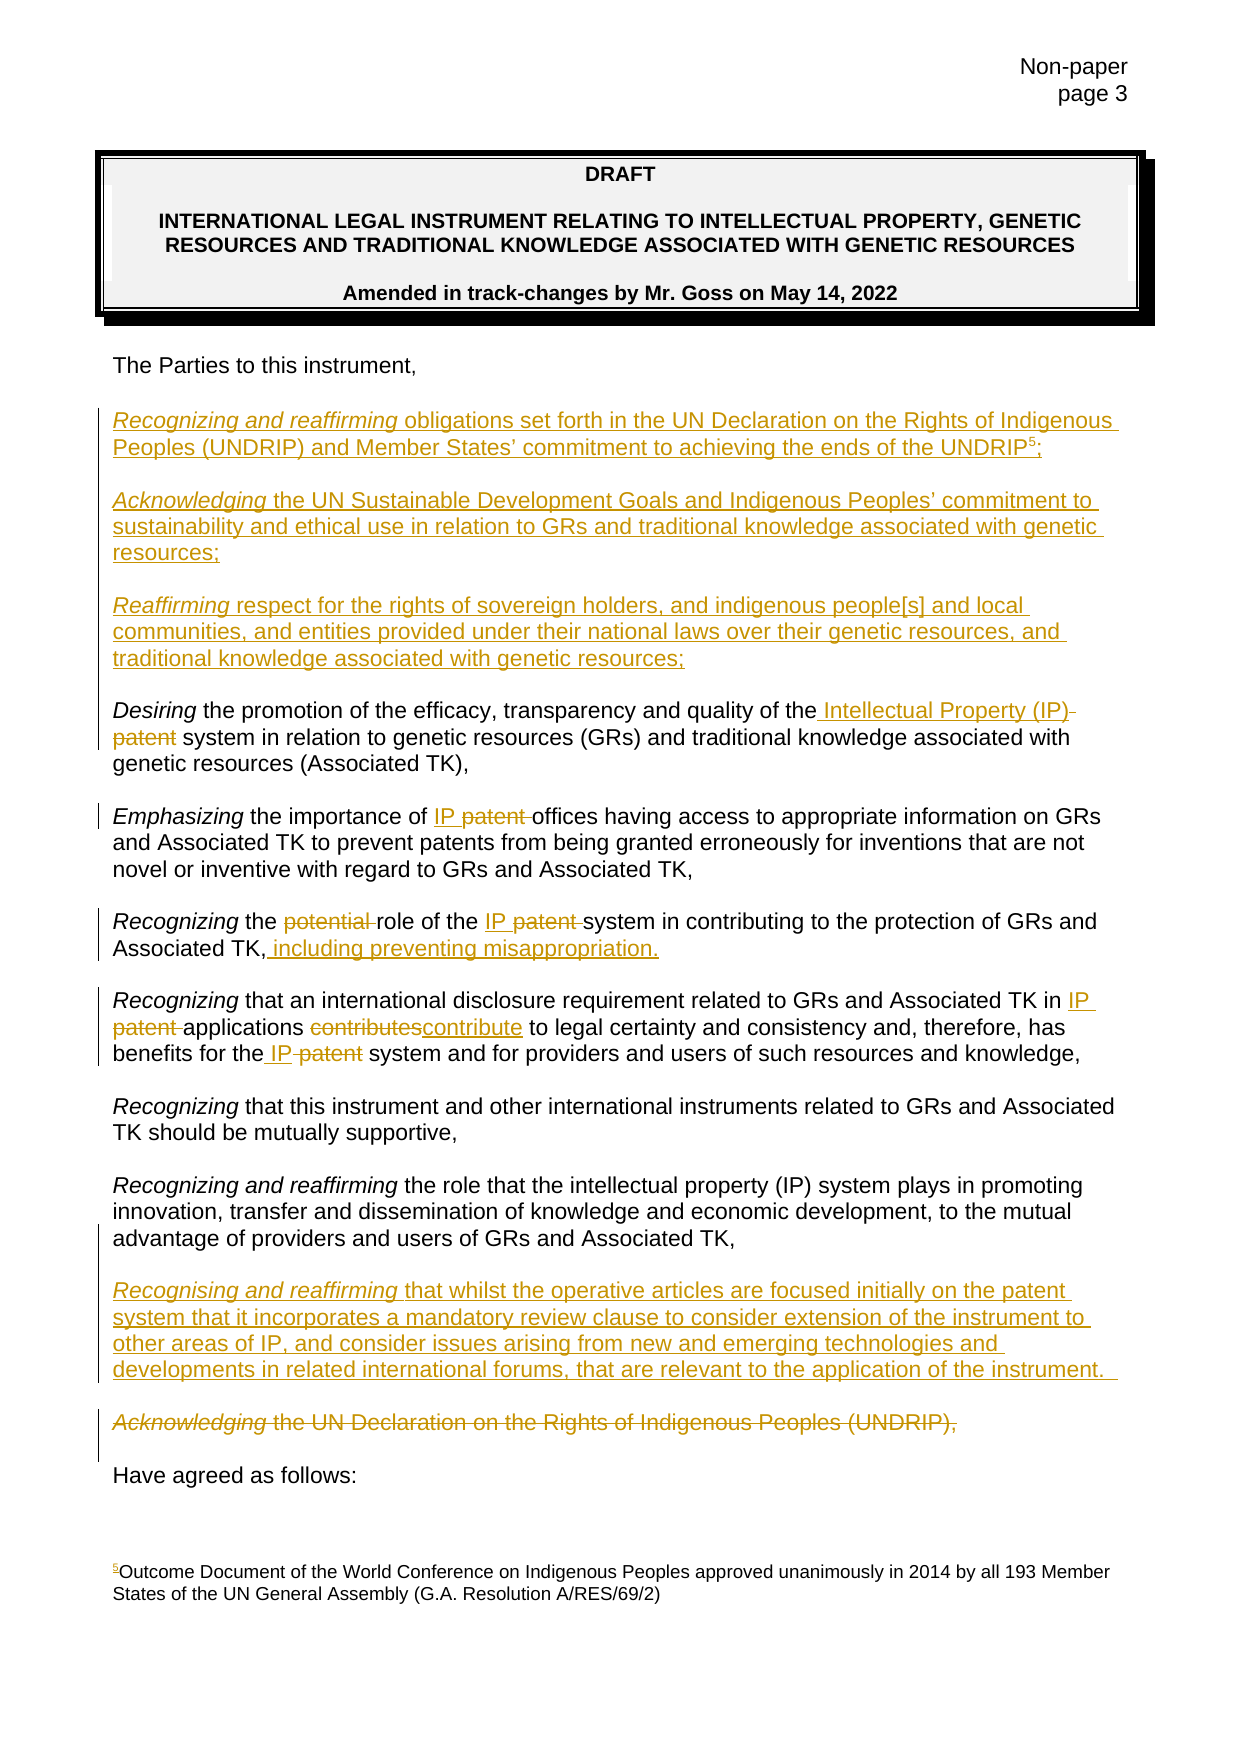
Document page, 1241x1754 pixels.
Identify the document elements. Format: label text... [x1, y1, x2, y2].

text Desiring the promotion of the efficacy, transparency and quality of the system in relation to genetic resources (GRs) and traditional knowledge associated with genetic resources (Associated TK), [112, 697, 1128, 803]
text Recognizing and reaffirming the role that the intellectual property (IP) system plays in promoting innovation, transfer and dissemination of knowledge and economic development, to the mutual advantage of providers and users of GRs and Associated TK, [112, 1172, 1128, 1251]
text Emphasizing the importance of offices having access to appropriate information on GRs and Associated TK to prevent patents from being granted erroneously for inventions that are not novel or inventive with regard to GRs and Associated TK, [112, 803, 1128, 908]
text Recognizing the role of the system in contributing to the protection of GRs and Associated TK, [112, 908, 1128, 961]
text INTERNATIONAL LEGAL INSTRUMENT RELATING TO INTELLECTUAL PROPERTY, GENETIC RESOURCES AND TRADITIONAL KNOWLEDGE ASSOCIATED WITH GENETIC RESOURCES [112, 209, 1128, 257]
text Recognizing that this instrument and other international instruments related to GRs and Associated TK should be mutually supportive, [112, 1093, 1128, 1145]
text The Parties to this instrument, [112, 352, 1128, 407]
text DRAFT [104, 159, 1136, 185]
text Amended in track-changes by Mr. Goss on May 14, 2022 [104, 270, 1136, 307]
text Recognizing that an international disclosure requirement related to GRs and Associated TK in applications to legal certainty and consistency and, therefore, has benefits for the system and for providers and users of such resources and knowledge, [112, 987, 1128, 1093]
text Have agreed as follows: [112, 1462, 1128, 1488]
